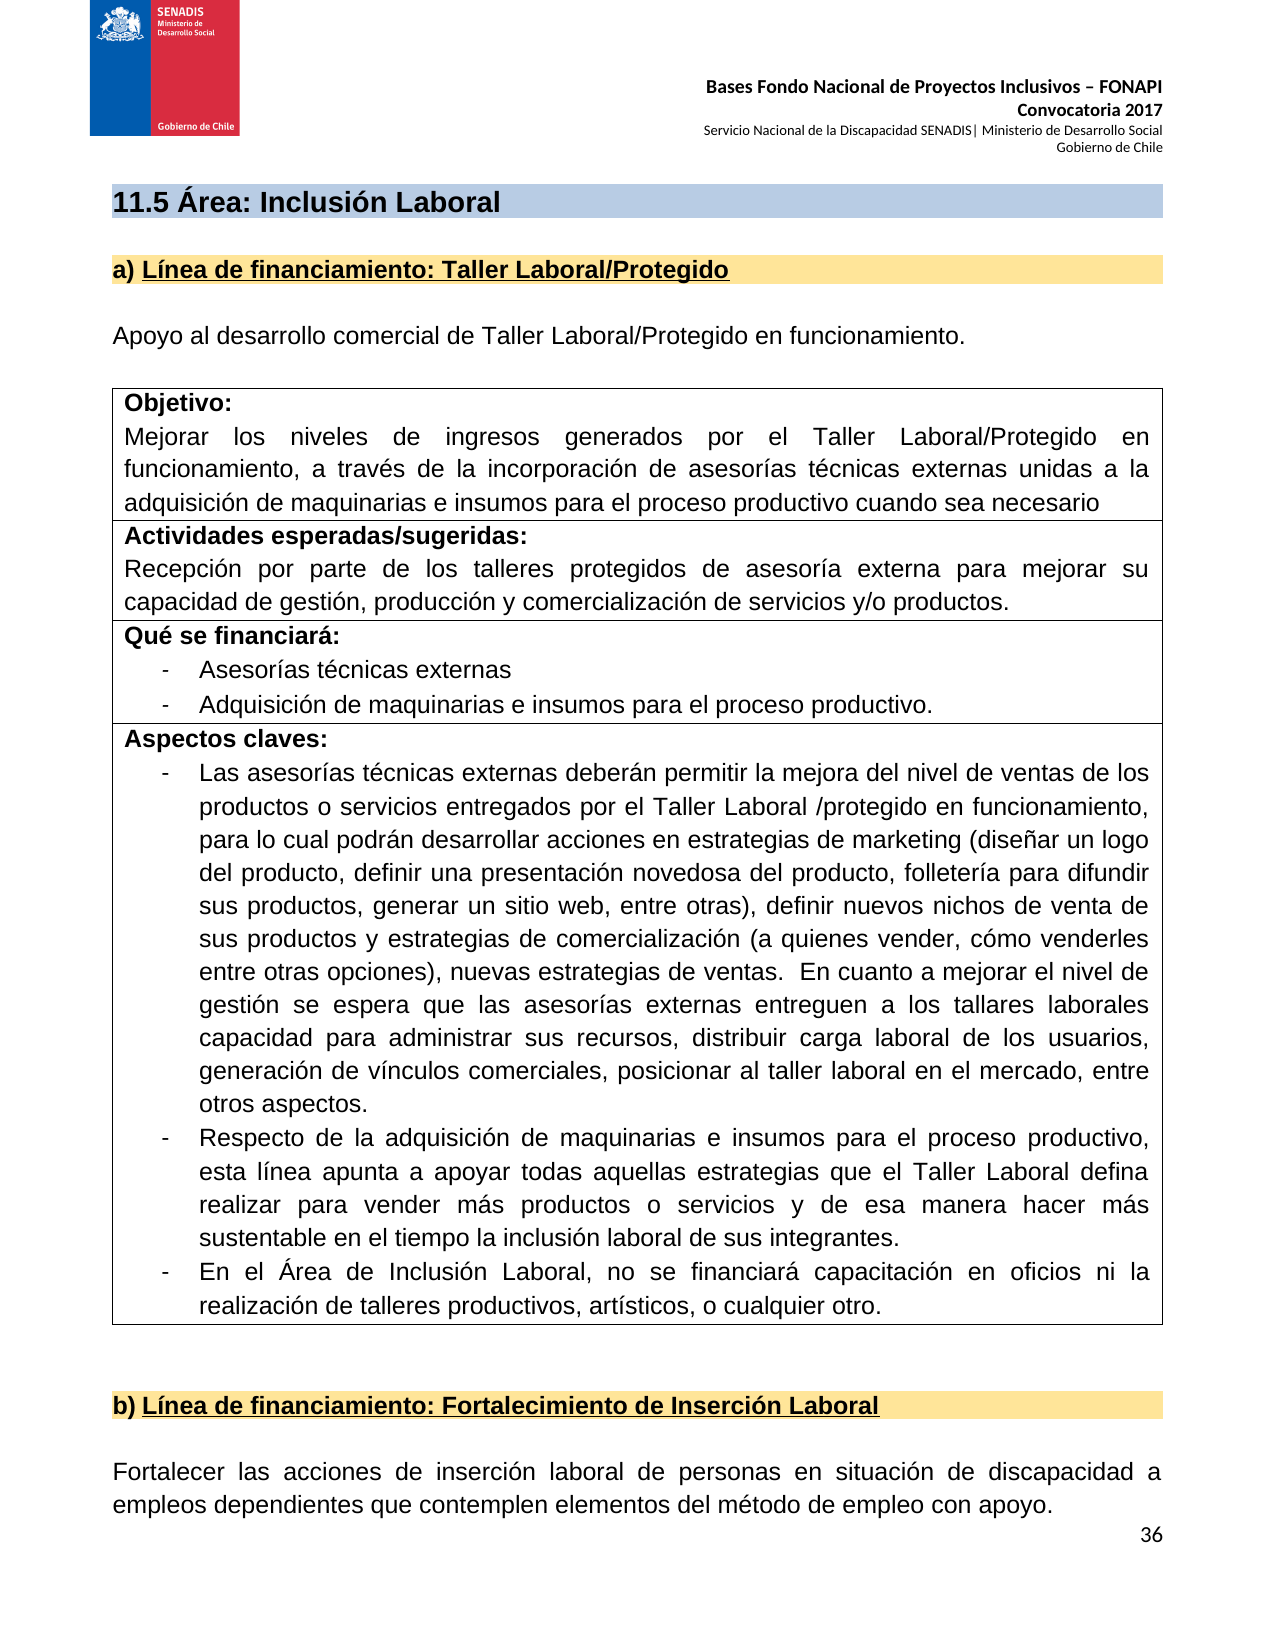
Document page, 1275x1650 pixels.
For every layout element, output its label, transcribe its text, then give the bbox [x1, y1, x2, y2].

list Línea de financiamiento: Taller Laboral/Protegido [112, 255, 1163, 284]
table_header Objetivo: Mejorar los niveles de ingresos generados por el Taller Laboral/Protegido en funcionamiento, a través de la incorporación de asesorías técnicas externas unidas a la adquisición de maquinarias e insumos para el proceso productivo cuando sea necesario [113, 389, 1162, 520]
table_cell Aspectos claves: Las asesorías técnicas externas deberán permitir la mejora del nivel de ventas de los productos o servicios entregados por el Taller Laboral /protegido en funcionamiento, para lo cual podrán desarrollar acciones en estrategias de marketing (diseñar un logo del producto, definir una presentación novedosa del producto, folletería para difundir sus productos, generar un sitio web, entre otras), definir nuevos nichos de venta de sus productos y estrategias de comercialización (a quienes vender, cómo venderles entre otras opciones), nuevas estrategias de ventas. En cuanto a mejorar el nivel de gestión se espera que las asesorías externas entreguen a los tallares laborales capacidad para administrar sus recursos, distribuir carga laboral de los usuarios, generación de vínculos comerciales, posicionar al taller laboral en el mercado, entre otros aspectos. Respecto de la adquisición de maquinarias e insumos para el proceso productivo, esta línea apunta a apoyar todas aquellas estrategias que el Taller Laboral defina realizar para vender más productos o servicios y de esa manera hacer más sustentable en el tiempo la inclusión laboral de sus integrantes. En el Área de Inclusión Laboral, no se financiará capacitación en oficios ni la realización de talleres productivos, artísticos, o cualquier otro. [113, 724, 1162, 1323]
list Apoyo al desarrollo comercial de Taller Laboral/Protegido en funcionamiento. [112, 321, 1163, 350]
table_cell Qué se financiará: Asesorías técnicas externas Adquisición de maquinarias e insumos para el proceso productivo. [113, 621, 1162, 723]
table_cell Actividades esperadas/sugeridas: Recepción por parte de los talleres protegidos de asesoría externa para mejorar su capacidad de gestión, producción y comercialización de servicios y/o productos. [113, 521, 1162, 620]
subtitle 11.5 Área: Inclusión Laboral [112, 184, 1163, 218]
list Línea de financiamiento: Fortalecimiento de Inserción Laboral [112, 1391, 1163, 1419]
list Fortalecer las acciones de inserción laboral de personas en situación de discapacidad a empleos dependientes que contemplen elementos del método de empleo con apoyo. [112, 1457, 1163, 1518]
picture [89, 0, 240, 136]
